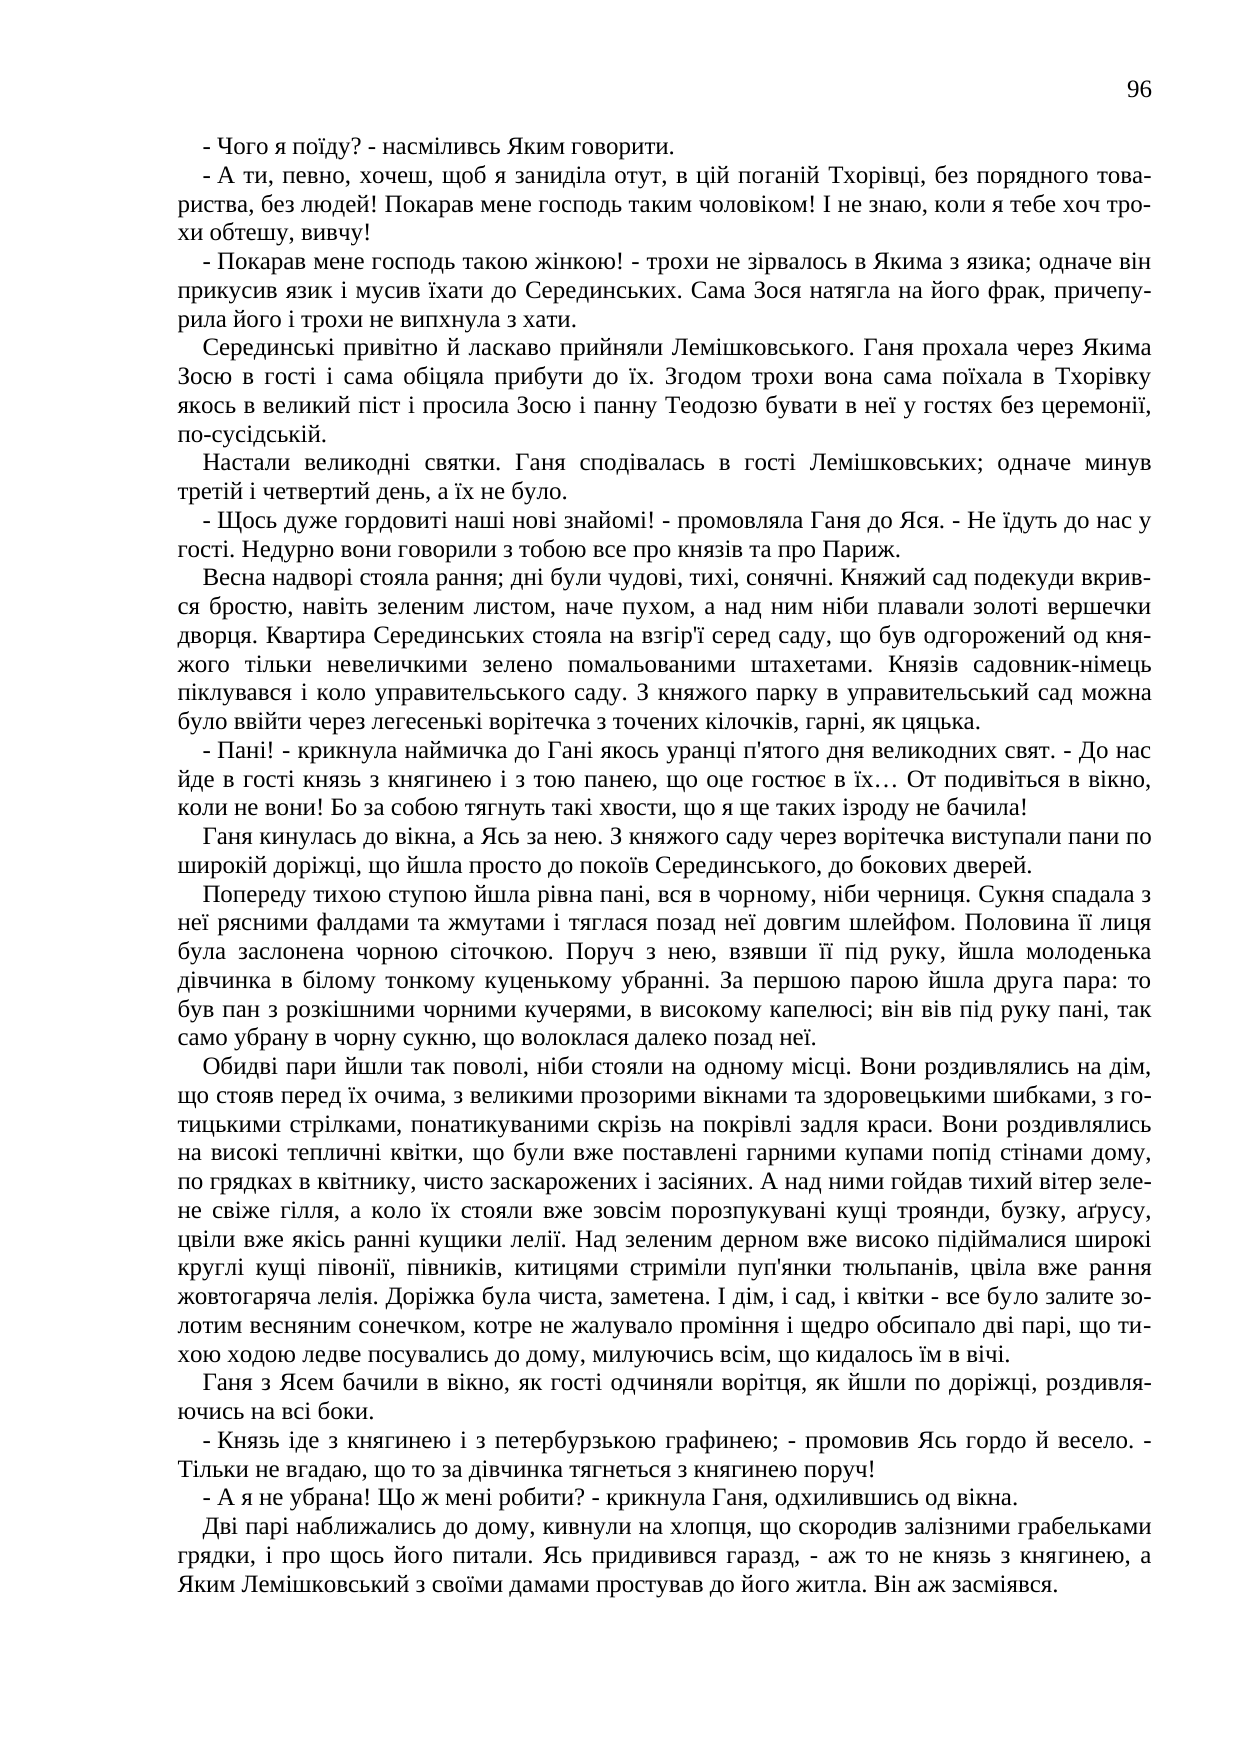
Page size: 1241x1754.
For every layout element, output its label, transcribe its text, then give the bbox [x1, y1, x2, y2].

text Попереду тихою ступою йшла рівна пані, вся в чорному, ніби черниця. Сукня спадала з неї рясними фалдами та жмутами і тяглася позад неї довгим шлейфом. Половина її лиця була заслонена чорною сіточкою. Поруч з нею, взявши її під руку, йшла молоденька дівчинка в білому тонкому куценькому убранні. За першою парою йшла друга пара: то був пан з розкішними чорними кучерями, в високому капелюсі; він вів під руку пані, так само убрану в чорну сукню, що волоклася далеко позад неї. [177, 879, 1152, 1051]
text Настали великодні святки. Ганя сподівалась в гості Лемішковських; одначе минув третій і четвертий день, а їх не було. [177, 447, 1152, 505]
text - Пані! - крикнула наймичка до Гані якось уранці п'ятого дня великодних свят. - До нас йде в гості князь з княгинею і з тою панею, що оце гостює в їх… От подивіться в вікно, коли не вони! Бо за собою тягнуть такі хвости, що я ще таких ізроду не бачила! [177, 735, 1152, 821]
text - Щось дуже гордовиті наші нові знайомі! - промовляла Ганя до Яся. - Не їдуть до нас у гості. Недурно вони говорили з тобою все про князів та про Париж. [177, 505, 1152, 562]
text - Князь іде з княгинею і з петербурзькою графинею; - промовив Ясь гордо й весело. - Тільки не вгадаю, що то за дівчинка тягнеться з княгинею поруч! [177, 1425, 1152, 1482]
text Ганя з Ясем бачили в вікно, як гості одчиняли ворітця, як йшли по доріжці, роздивляючись на всі боки. [177, 1367, 1152, 1425]
text - А я не убрана! Що ж мені робити? - крикнула Ганя, одхилившись од вікна. [177, 1482, 1152, 1511]
text Серединські привітно й ласкаво прийняли Лемішковського. Ганя прохала через Якима Зосю в гості і сама обіцяла прибути до їх. Згодом трохи вона сама поїхала в Тхорівку якось в великий піст і просила Зосю і панну Теодозю бувати в неї у гостях без церемонії, по-сусідській. [177, 332, 1152, 447]
text Весна надворі стояла рання; дні були чудові, тихі, сонячні. Княжий сад подекуди вкрився бростю, навіть зеленим листом, наче пухом, а над ним ніби плавали золоті вершечки дворця. Квартира Серединських стояла на взгір'ї серед саду, що був одгорожений од княжого тільки невеличкими зелено помальованими штахетами. Князів садовник-німець піклувався і коло управительського саду. З княжого парку в управительський сад можна було ввійти через легесенькі ворітечка з точених кілочків, гарні, як цяцька. [177, 562, 1152, 735]
text - Покарав мене господь такою жінкою! - трохи не зірвалось в Якима з язика; одначе він прикусив язик і мусив їхати до Серединських. Сама Зося натягла на його фрак, причепурила його і трохи не випхнула з хати. [177, 246, 1152, 332]
text Ганя кинулась до вікна, а Ясь за нею. З княжого саду через ворітечка виступали пани по широкій доріжці, що йшла просто до покоїв Серединського, до бокових дверей. [177, 821, 1152, 879]
text - А ти, певно, хочеш, щоб я заниділа отут, в цій поганій Тхорівці, без порядного товариства, без людей! Покарав мене господь таким чоловіком! І не знаю, коли я тебе хоч трохи обтешу, вивчу! [177, 160, 1152, 246]
text Обидві пари йшли так поволі, ніби стояли на одному місці. Вони роздивлялись на дім, що стояв перед їх очима, з великими прозорими вікнами та здоровецькими шибками, з готицькими стрілками, понатикуваними скрізь на покрівлі задля краси. Вони роздивлялись на високі тепличні квітки, що були вже поставлені гарними купами попід стінами дому, по грядках в квітнику, чисто заскарожених і засіяних. А над ними гойдав тихий вітер зелене свіже гілля, а коло їх стояли вже зовсім порозпукувані кущі троянди, бузку, аґрусу, цвіли вже якісь ранні кущики лелії. Над зеленим дерном вже високо підіймалися широкі круглі кущі півонії, півників, китицями стриміли пуп'янки тюльпанів, цвіла вже рання жовтогаряча лелія. Доріжка була чиста, заметена. І дім, і сад, і квітки - все було залите золотим весняним сонечком, котре не жалувало проміння і щедро обсипало дві парі, що тихою ходою ледве посувались до дому, милуючись всім, що кидалось їм в вічі. [177, 1051, 1152, 1367]
text Дві парі наближались до дому, кивнули на хлопця, що скородив залізними грабельками грядки, і про щось його питали. Ясь придивився гаразд, - аж то не князь з княгинею, а Яким Лемішковський з своїми дамами простував до його житла. Він аж засміявся. [177, 1511, 1152, 1597]
text - Чого я поїду? - насміливсь Яким говорити. [177, 131, 1152, 160]
